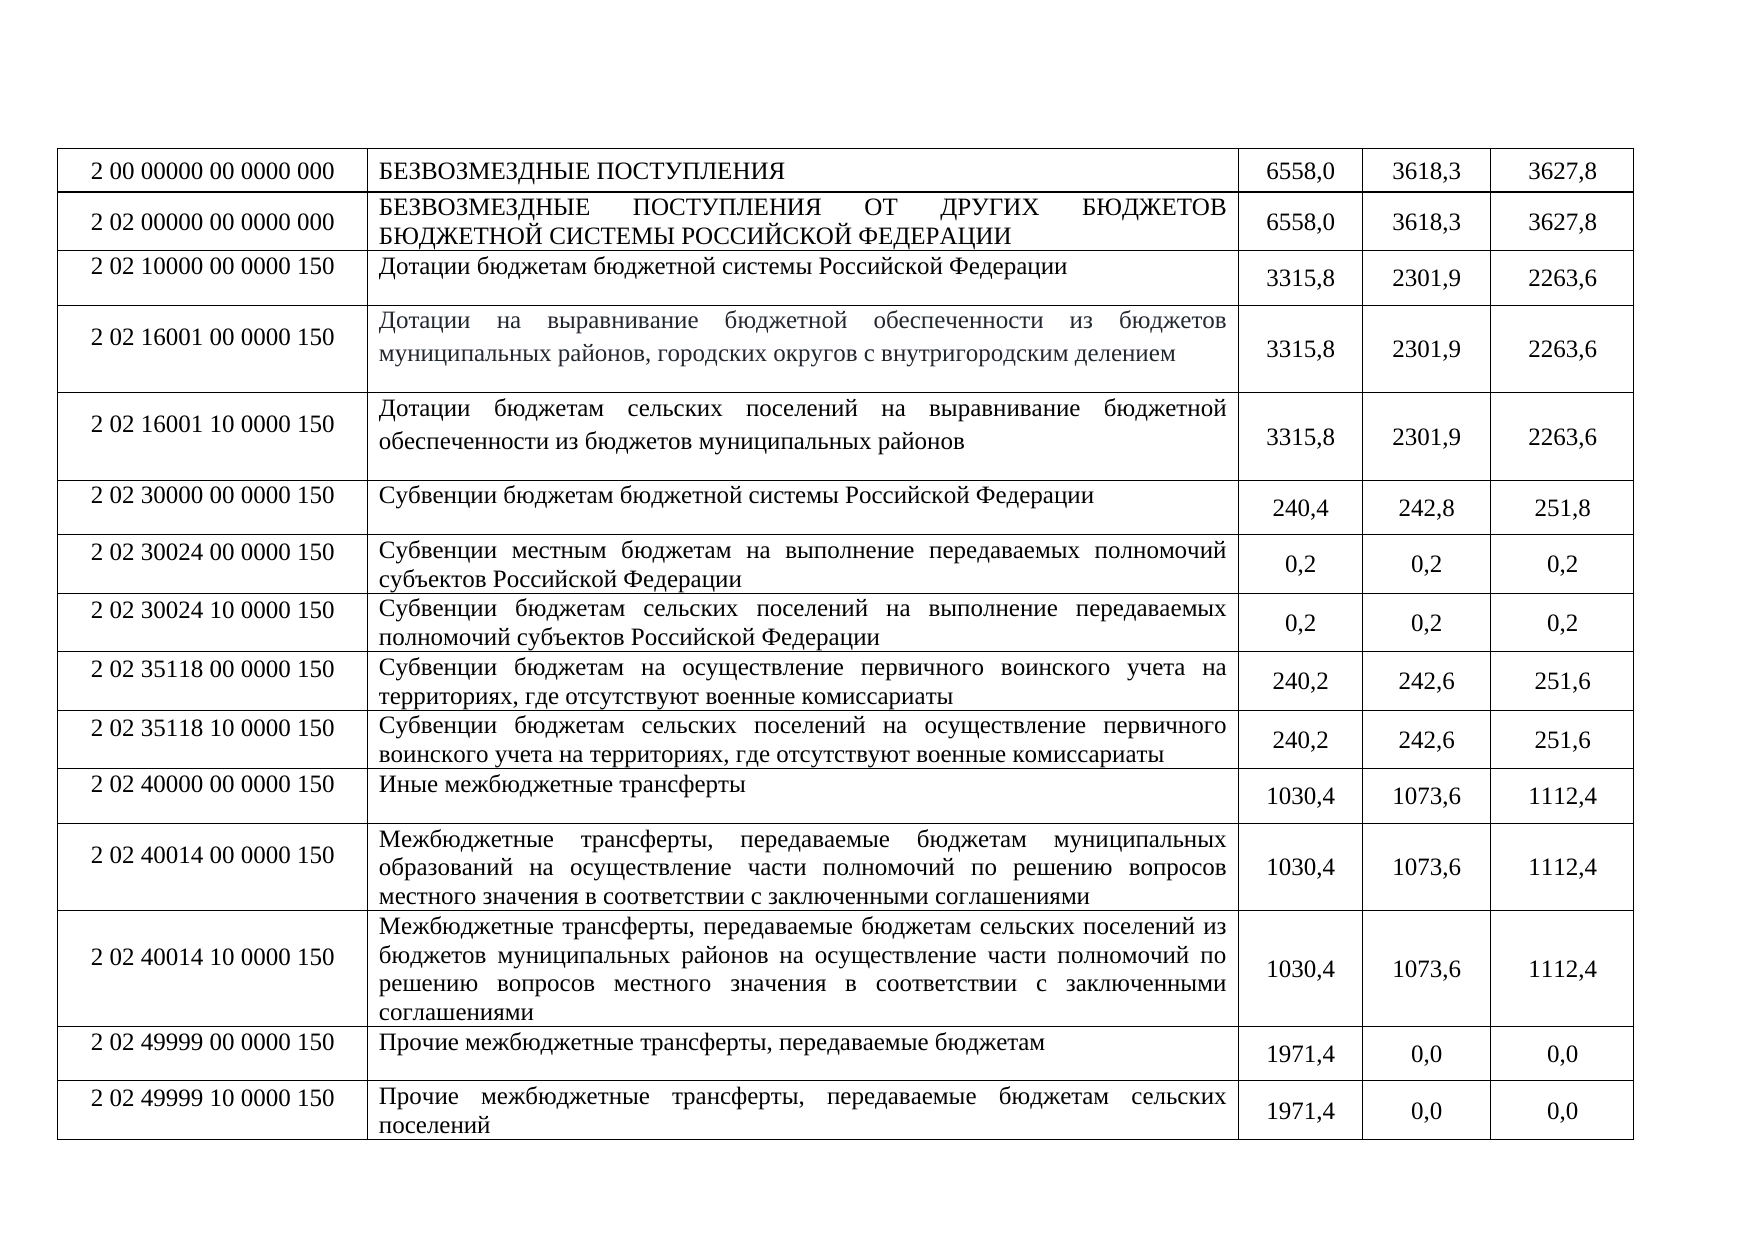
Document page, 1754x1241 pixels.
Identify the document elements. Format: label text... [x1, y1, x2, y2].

table_cell 2 02 00000 00 0000 000 [58, 193, 367, 250]
table_cell Субвенции бюджетам сельских поселений на выполнение передаваемых полномочий субъектов Российской Федерации [368, 594, 1238, 651]
table_cell 2263,6 [1491, 306, 1633, 392]
table_cell 1030,4 [1239, 824, 1362, 910]
table_cell 1030,4 [1239, 769, 1362, 823]
table_cell 0,2 [1239, 535, 1362, 592]
table_cell 2263,6 [1491, 393, 1633, 479]
table_cell 1073,6 [1363, 911, 1490, 1026]
table_cell Дотации на выравнивание бюджетной обеспеченности из бюджетов муниципальных районов, городских округов с внутригородским делением [368, 306, 1238, 392]
table_cell Субвенции бюджетам бюджетной системы Российской Федерации [368, 481, 1238, 534]
table_cell Субвенции бюджетам сельских поселений на осуществление первичного воинского учета на территориях, где отсутствуют военные комиссариаты [368, 711, 1238, 768]
table_cell 240,4 [1239, 481, 1362, 534]
table_cell 3627,8 [1491, 193, 1633, 250]
table_cell 2 02 10000 00 0000 150 [58, 251, 367, 304]
table_cell 240,2 [1239, 711, 1362, 768]
table_cell 242,6 [1363, 711, 1490, 768]
table_cell Дотации бюджетам сельских поселений на выравнивание бюджетной обеспеченности из бюджетов муниципальных районов [368, 393, 1238, 479]
table_cell 0,0 [1491, 1081, 1633, 1139]
table_cell 2301,9 [1363, 393, 1490, 479]
table_cell 242,8 [1363, 481, 1490, 534]
table_cell Прочие межбюджетные трансферты, передаваемые бюджетам [368, 1027, 1238, 1080]
table_cell Межбюджетные трансферты, передаваемые бюджетам муниципальных образований на осуществление части полномочий по решению вопросов местного значения в соответствии с заключенными соглашениями [368, 824, 1238, 910]
table_cell Прочие межбюджетные трансферты, передаваемые бюджетам сельских поселений [368, 1081, 1238, 1139]
table_cell 1112,4 [1491, 824, 1633, 910]
table_cell 1030,4 [1239, 911, 1362, 1026]
table_cell 2301,9 [1363, 306, 1490, 392]
table_cell 3618,3 [1363, 193, 1490, 250]
table_cell 2 02 40000 00 0000 150 [58, 769, 367, 823]
table_cell 251,8 [1491, 481, 1633, 534]
table_cell 2 02 30000 00 0000 150 [58, 481, 367, 534]
table_cell 240,2 [1239, 652, 1362, 709]
table_cell 1971,4 [1239, 1027, 1362, 1080]
table_cell 0,0 [1363, 1081, 1490, 1139]
table_cell 6558,0 [1239, 193, 1362, 250]
table_cell 2301,9 [1363, 251, 1490, 304]
table_cell 242,6 [1363, 652, 1490, 709]
table_cell 1073,6 [1363, 769, 1490, 823]
table_cell 251,6 [1491, 652, 1633, 709]
table_cell 2 02 40014 10 0000 150 [58, 911, 367, 1026]
table_cell 2 02 30024 00 0000 150 [58, 535, 367, 592]
table_cell 0,0 [1491, 1027, 1633, 1080]
table_cell 1971,4 [1239, 1081, 1362, 1139]
table_cell 3627,8 [1491, 149, 1633, 191]
table_cell 2 02 49999 10 0000 150 [58, 1081, 367, 1139]
table_cell 2 02 40014 00 0000 150 [58, 824, 367, 910]
table_cell 3618,3 [1363, 149, 1490, 191]
table_cell 1112,4 [1491, 769, 1633, 823]
table_cell 2 02 16001 00 0000 150 [58, 306, 367, 392]
table_cell Дотации бюджетам бюджетной системы Российской Федерации [368, 251, 1238, 304]
table_cell 2 02 16001 10 0000 150 [58, 393, 367, 479]
table_cell 2 02 49999 00 0000 150 [58, 1027, 367, 1080]
table_cell 0,0 [1363, 1027, 1490, 1080]
table_cell БЕЗВОЗМЕЗДНЫЕ ПОСТУПЛЕНИЯ ОТ ДРУГИХ БЮДЖЕТОВ БЮДЖЕТНОЙ СИСТЕМЫ РОССИЙСКОЙ ФЕДЕРАЦИИ [368, 193, 1238, 250]
table_cell 0,2 [1363, 535, 1490, 592]
table_cell 2 02 35118 10 0000 150 [58, 711, 367, 768]
table_cell Межбюджетные трансферты, передаваемые бюджетам сельских поселений из бюджетов муниципальных районов на осуществление части полномочий по решению вопросов местного значения в соответствии с заключенными соглашениями [368, 911, 1238, 1026]
table_cell 3315,8 [1239, 306, 1362, 392]
table_cell Субвенции бюджетам на осуществление первичного воинского учета на территориях, где отсутствуют военные комиссариаты [368, 652, 1238, 709]
table_cell 1073,6 [1363, 824, 1490, 910]
table_cell 0,2 [1363, 594, 1490, 651]
table_cell 0,2 [1239, 594, 1362, 651]
table_cell 1112,4 [1491, 911, 1633, 1026]
table_cell 2 00 00000 00 0000 000 [58, 149, 367, 191]
table_cell 0,2 [1491, 594, 1633, 651]
table_cell 0,2 [1491, 535, 1633, 592]
table_cell БЕЗВОЗМЕЗДНЫЕ ПОСТУПЛЕНИЯ [368, 149, 1238, 191]
table_cell 3315,8 [1239, 393, 1362, 479]
table_cell 6558,0 [1239, 149, 1362, 191]
table_cell 2 02 35118 00 0000 150 [58, 652, 367, 709]
table_cell 251,6 [1491, 711, 1633, 768]
table_cell Субвенции местным бюджетам на выполнение передаваемых полномочий субъектов Российской Федерации [368, 535, 1238, 592]
table_cell 2 02 30024 10 0000 150 [58, 594, 367, 651]
table_cell 3315,8 [1239, 251, 1362, 304]
table_cell Иные межбюджетные трансферты [368, 769, 1238, 823]
table_cell 2263,6 [1491, 251, 1633, 304]
